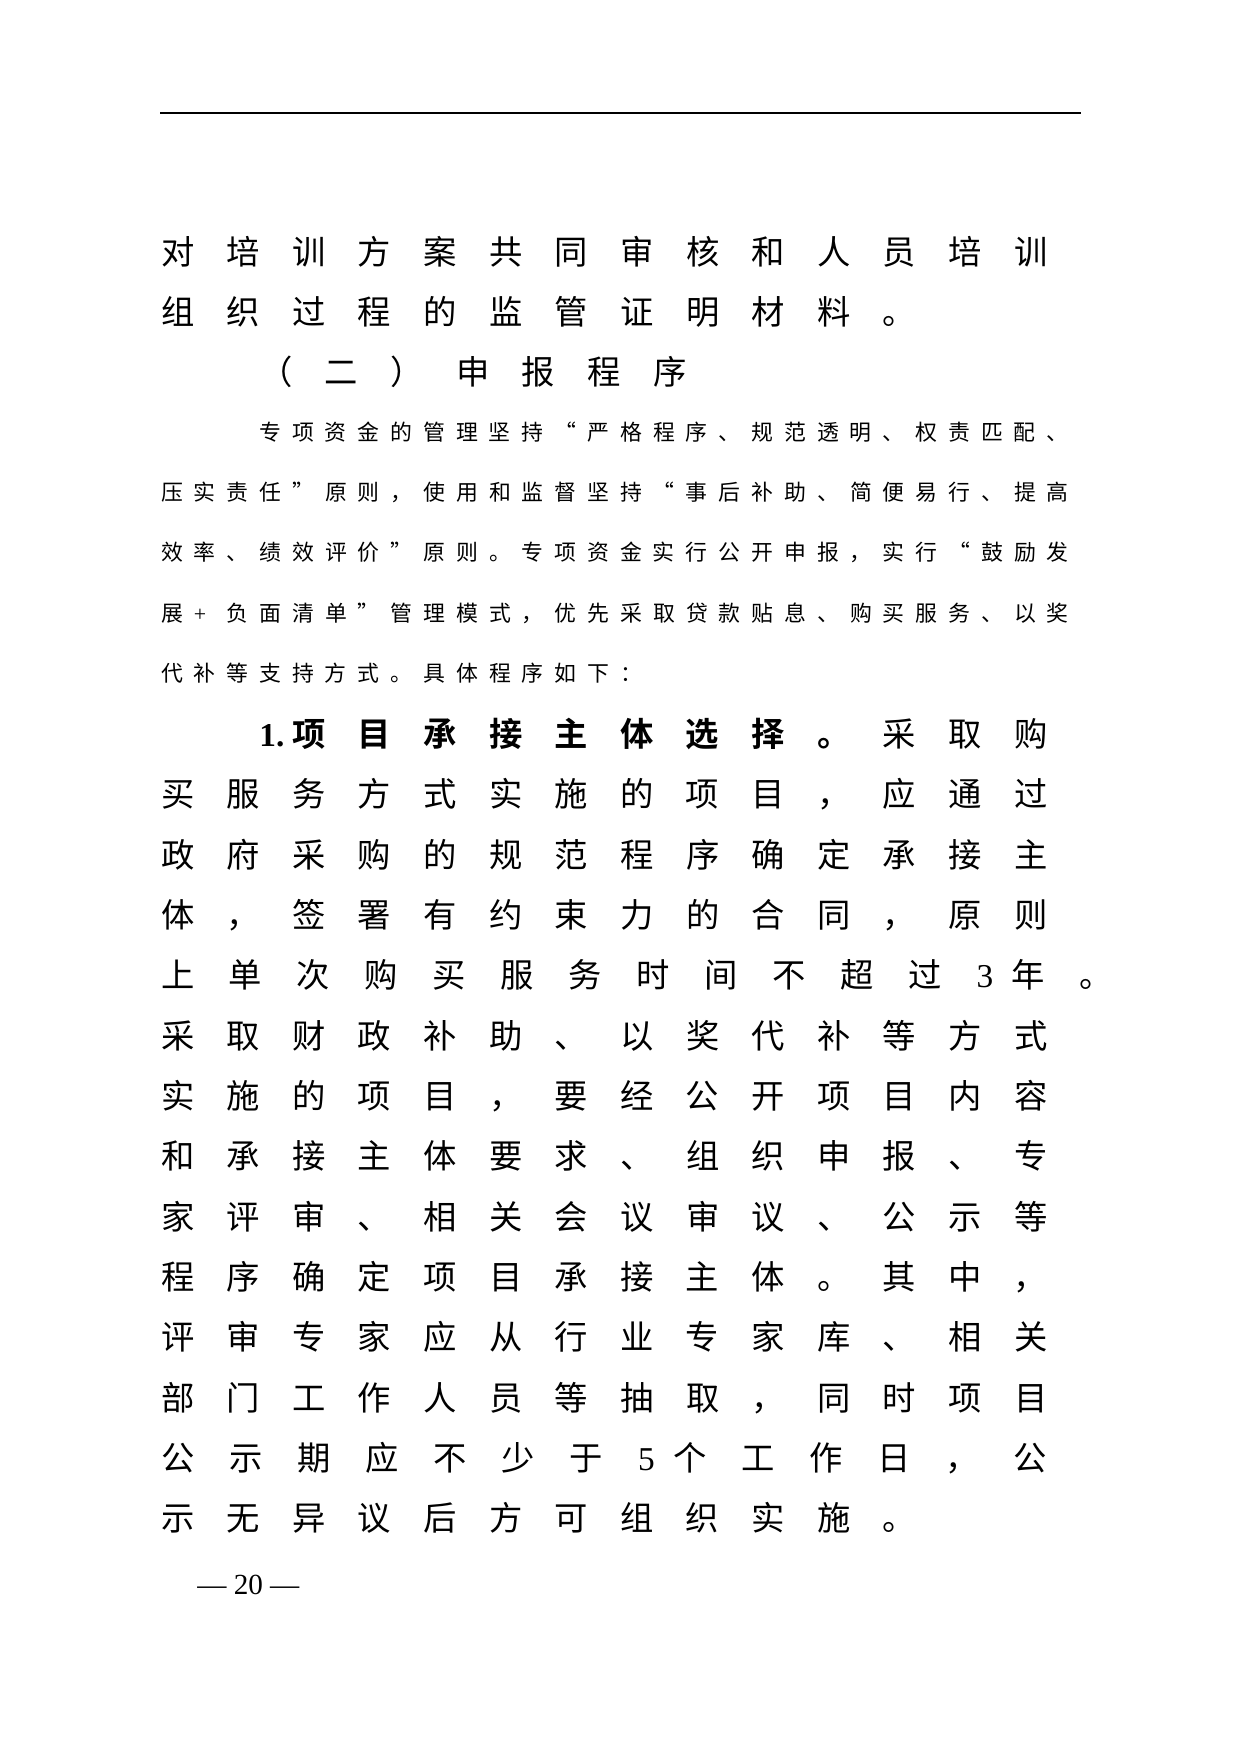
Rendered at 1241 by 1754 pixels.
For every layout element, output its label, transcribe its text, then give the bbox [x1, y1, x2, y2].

text （二）申报程序 [161, 340, 1079, 400]
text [161, 219, 1079, 340]
text 专项资金的管理坚持“严格程序、规范透明、权责匹配、压实责任”原则，使用和监督坚持“事后补助、简便易行、提高效率、绩效评价”原则。专项资金实行公开申报，实行“鼓励发展+负面清单”管理模式，优先采取贷款贴息、购买服务、以奖代补等支持方式。具体程序如下： [161, 400, 1079, 702]
text 1.项目承接主体选择。采取购买服务方式实施的项目，应通过政府采购的规范程序确定承接主体，签署有约束力的合同，原则上单次购买服务时间不超过3年。采取财政补助、以奖代补等方式实施的项目，要经公开项目内容和承接主体要求、组织申报、专家评审、相关会议审议、公示等程序确定项目承接主体。其中，评审专家应从行业专家库、相关部门工作人员等抽取，同时项目公示期应不少于5个工作日，公示无异议后方可组织实施。 [161, 702, 1079, 1546]
